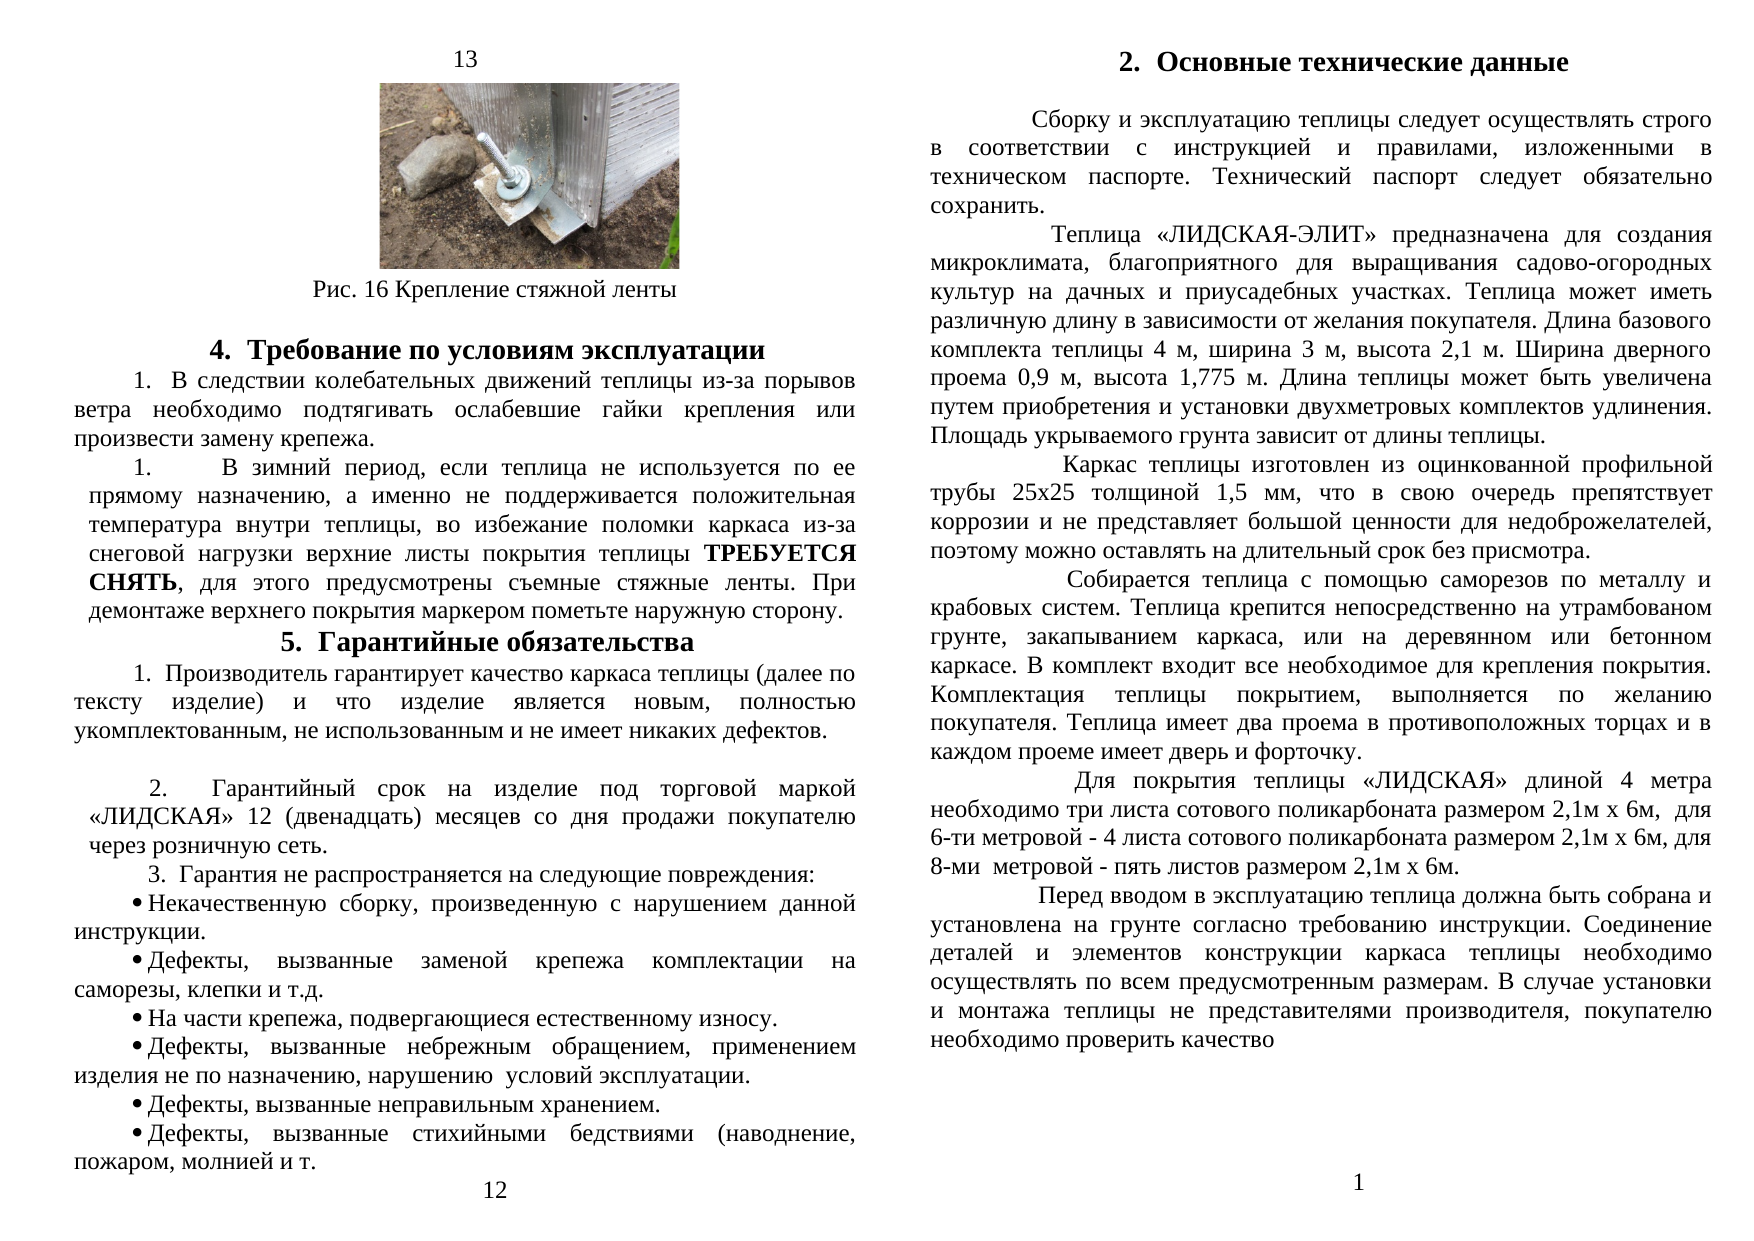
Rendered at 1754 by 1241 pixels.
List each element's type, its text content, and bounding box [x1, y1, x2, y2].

text 1 [930, 1167, 1713, 1196]
text 13 [74, 44, 856, 73]
list Гарантийные обязательства [118, 624, 856, 658]
text Каркас теплицы изготовлен из оцинкованной профильной трубы 25х25 толщиной 1,5 мм, что в свою очередь препятствует коррозии и не представляет большой ценности для недоброжелателей, поэтому можно оставлять на длительный срок без присмотра. [930, 449, 1713, 564]
picture [379, 83, 680, 271]
text 1. В следствии колебательных движений теплицы из-за порывов ветра необходимо подтягивать ослабевшие гайки крепления или произвести замену крепежа. [74, 365, 856, 452]
list Требование по условиям эксплуатации [118, 332, 856, 365]
text 12 [74, 1175, 856, 1204]
text Рис. 16 Крепление стяжной ленты [74, 274, 856, 303]
text 2. Гарантийный срок на изделие под торговой маркой «ЛИДСКАЯ» 12 (двенадцать) месяцев со дня продажи покупателю через розничную сеть. [89, 773, 856, 859]
list Дефекты, вызванные заменой крепежа комплектации на саморезы, клепки и т.д. [74, 945, 856, 1003]
text Для покрытия теплицы «ЛИДСКАЯ» длиной 4 метра необходимо три листа сотового поликарбоната размером 2,1м х 6м, для 6-ти метровой - 4 листа сотового поликарбоната размером 2,1м х 6м, для 8-ми метровой - пять листов размером 2,1м х 6м. [930, 765, 1713, 880]
text Теплица «ЛИДСКАЯ-ЭЛИТ» предназначена для создания микроклимата, благоприятного для выращивания садово-огородных культур на дачных и приусадебных участках. Теплица может иметь различную длину в зависимости от желания покупателя. Длина базового комплекта теплицы 4 м, ширина 3 м, высота 2,1 м. Ширина дверного проема 0,9 м, высота 1,775 м. Длина теплицы может быть увеличена путем приобретения и установки двухметровых комплектов удлинения. Площадь укрываемого грунта зависит от длины теплицы. [930, 219, 1713, 449]
text Перед вводом в эксплуатацию теплица должна быть собрана и установлена на грунте согласно требованию инструкции. Соединение деталей и элементов конструкции каркаса теплицы необходимо осуществлять по всем предусмотренным размерам. В случае установки и монтажа теплицы не представителями производителя, покупателю необходимо проверить качество [930, 880, 1713, 1052]
list Дефекты, вызванные неправильным хранением. [74, 1089, 856, 1118]
list В зимний период, если теплица не используется по ее прямому назначению, а именно не поддерживается положительная температура внутри теплицы, во избежание поломки каркаса из-за снеговой нагрузки верхние листы покрытия теплицы ТРЕБУЕТСЯ СНЯТЬ, для этого предусмотрены съемные стяжные ленты. При демонтаже верхнего покрытия маркером пометьте наружную сторону. [89, 452, 856, 624]
list На части крепежа, подвергающиеся естественному износу. [74, 1003, 856, 1031]
text 1. Производитель гарантирует качество каркаса теплицы (далее по тексту изделие) и что изделие является новым, полностью укомплектованным, не использованным и не имеет никаких дефектов. [74, 658, 856, 744]
text Собирается теплица с помощью саморезов по металлу и крабовых систем. Теплица крепится непосредственно на утрамбованом грунте, закапыванием каркаса, или на деревянном или бетонном каркасе. В комплект входит все необходимое для крепления покрытия. Комплектация теплицы покрытием, выполняется по желанию покупателя. Теплица имеет два проема в противоположных торцах и в каждом проеме имеет дверь и форточку. [930, 564, 1713, 765]
list Дефекты, вызванные стихийными бедствиями (наводнение, пожаром, молнией и т. [74, 1118, 856, 1175]
text Сборку и эксплуатацию теплицы следует осуществлять строго в соответствии с инструкцией и правилами, изложенными в техническом паспорте. Технический паспорт следует обязательно сохранить. [930, 104, 1713, 219]
list Дефекты, вызванные небрежным обращением, применением изделия не по назначению, нарушению условий эксплуатации. [74, 1031, 856, 1089]
text 3. Гарантия не распространяется на следующие повреждения: [74, 859, 856, 888]
list Некачественную сборку, произведенную с нарушением данной инструкции. [74, 888, 856, 945]
list Основные технические данные [974, 44, 1713, 78]
